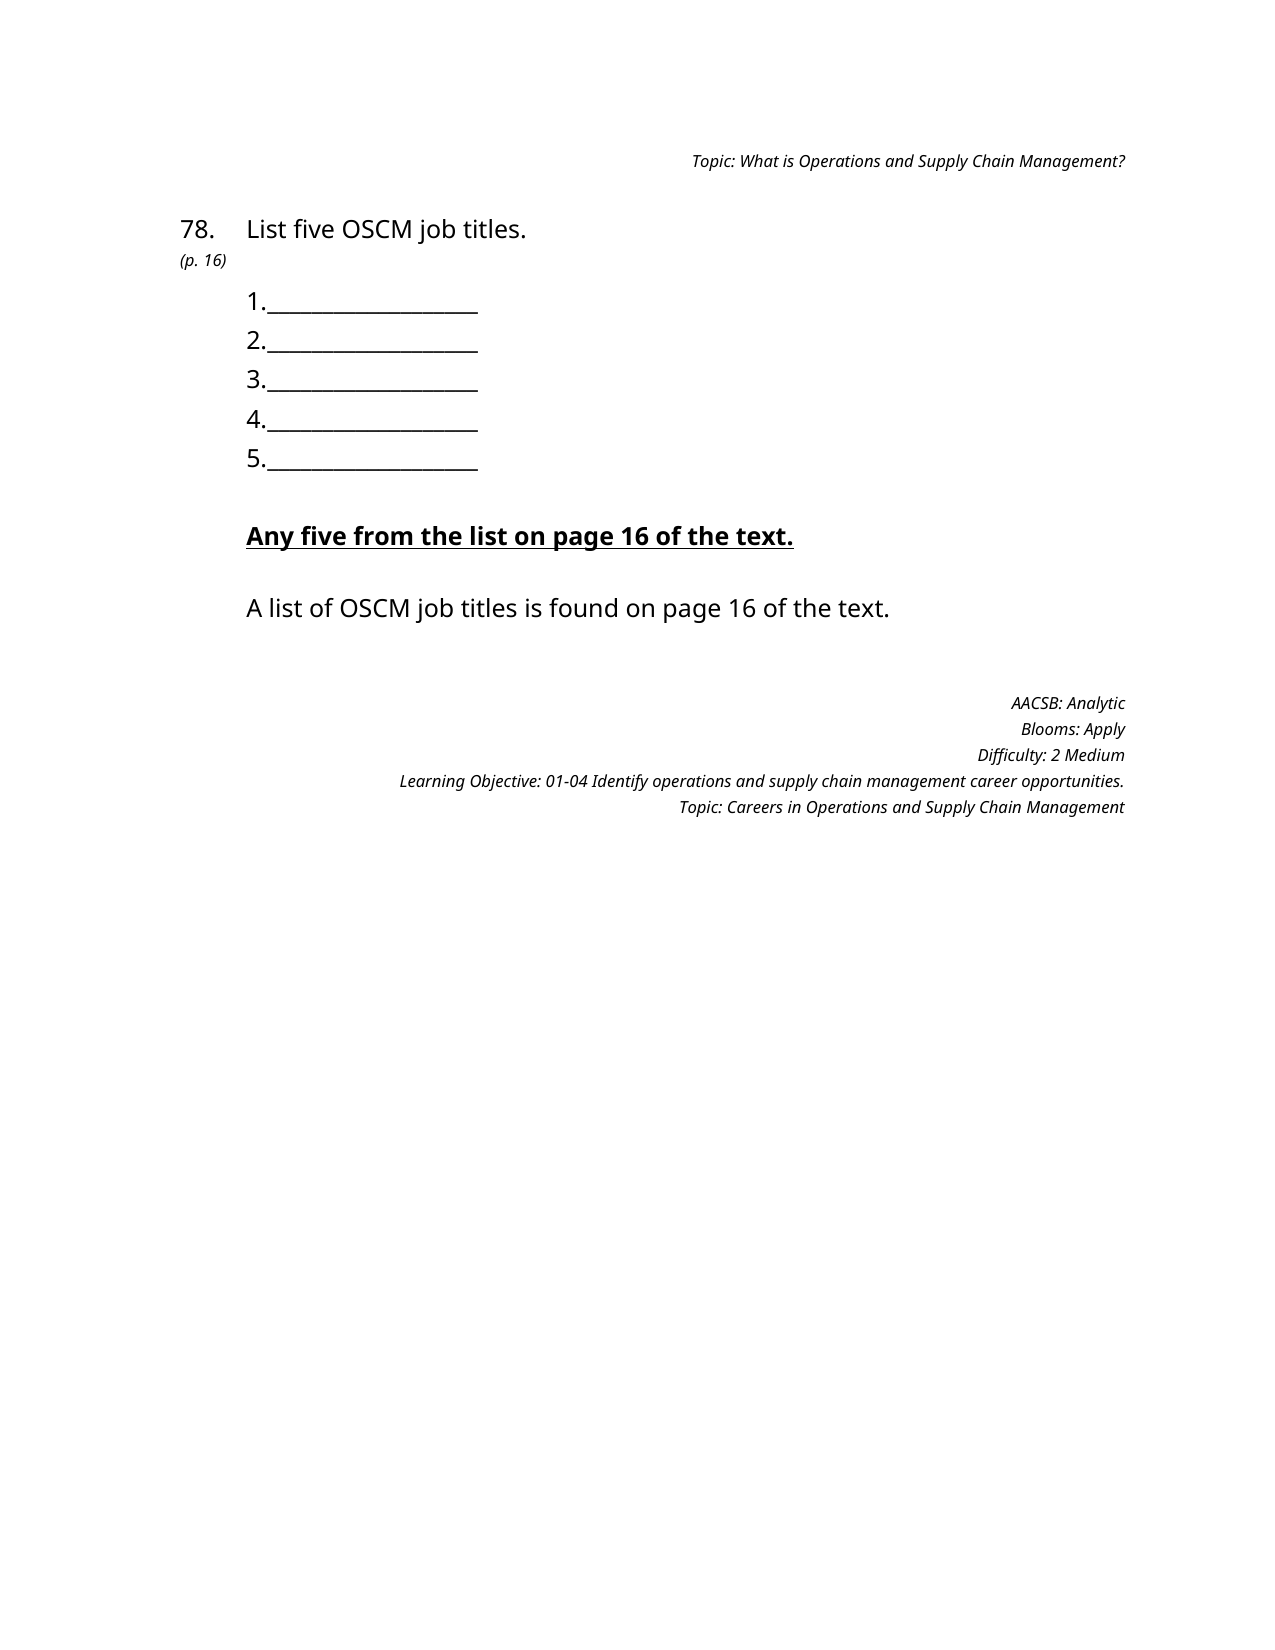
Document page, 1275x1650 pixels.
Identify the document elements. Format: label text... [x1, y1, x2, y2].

table_header List five OSCM job titles. 1.___________________ 2.___________________ 3.___________________ 4.___________________ 5.___________________ Any five from the list on page 16 of the text. A list of OSCM job titles is found on page 16 of the text. [246, 212, 1125, 662]
table_header AACSB: Analytic Blooms: Apply Difficulty: 2 Medium Learning Objective: 01-04 Identify operations and supply chain management career opportunities. Topic: Careers in Operations and Supply Chain Management [180, 692, 1125, 854]
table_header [180, 150, 1125, 209]
table_header 78. (p. 16) [180, 212, 246, 662]
